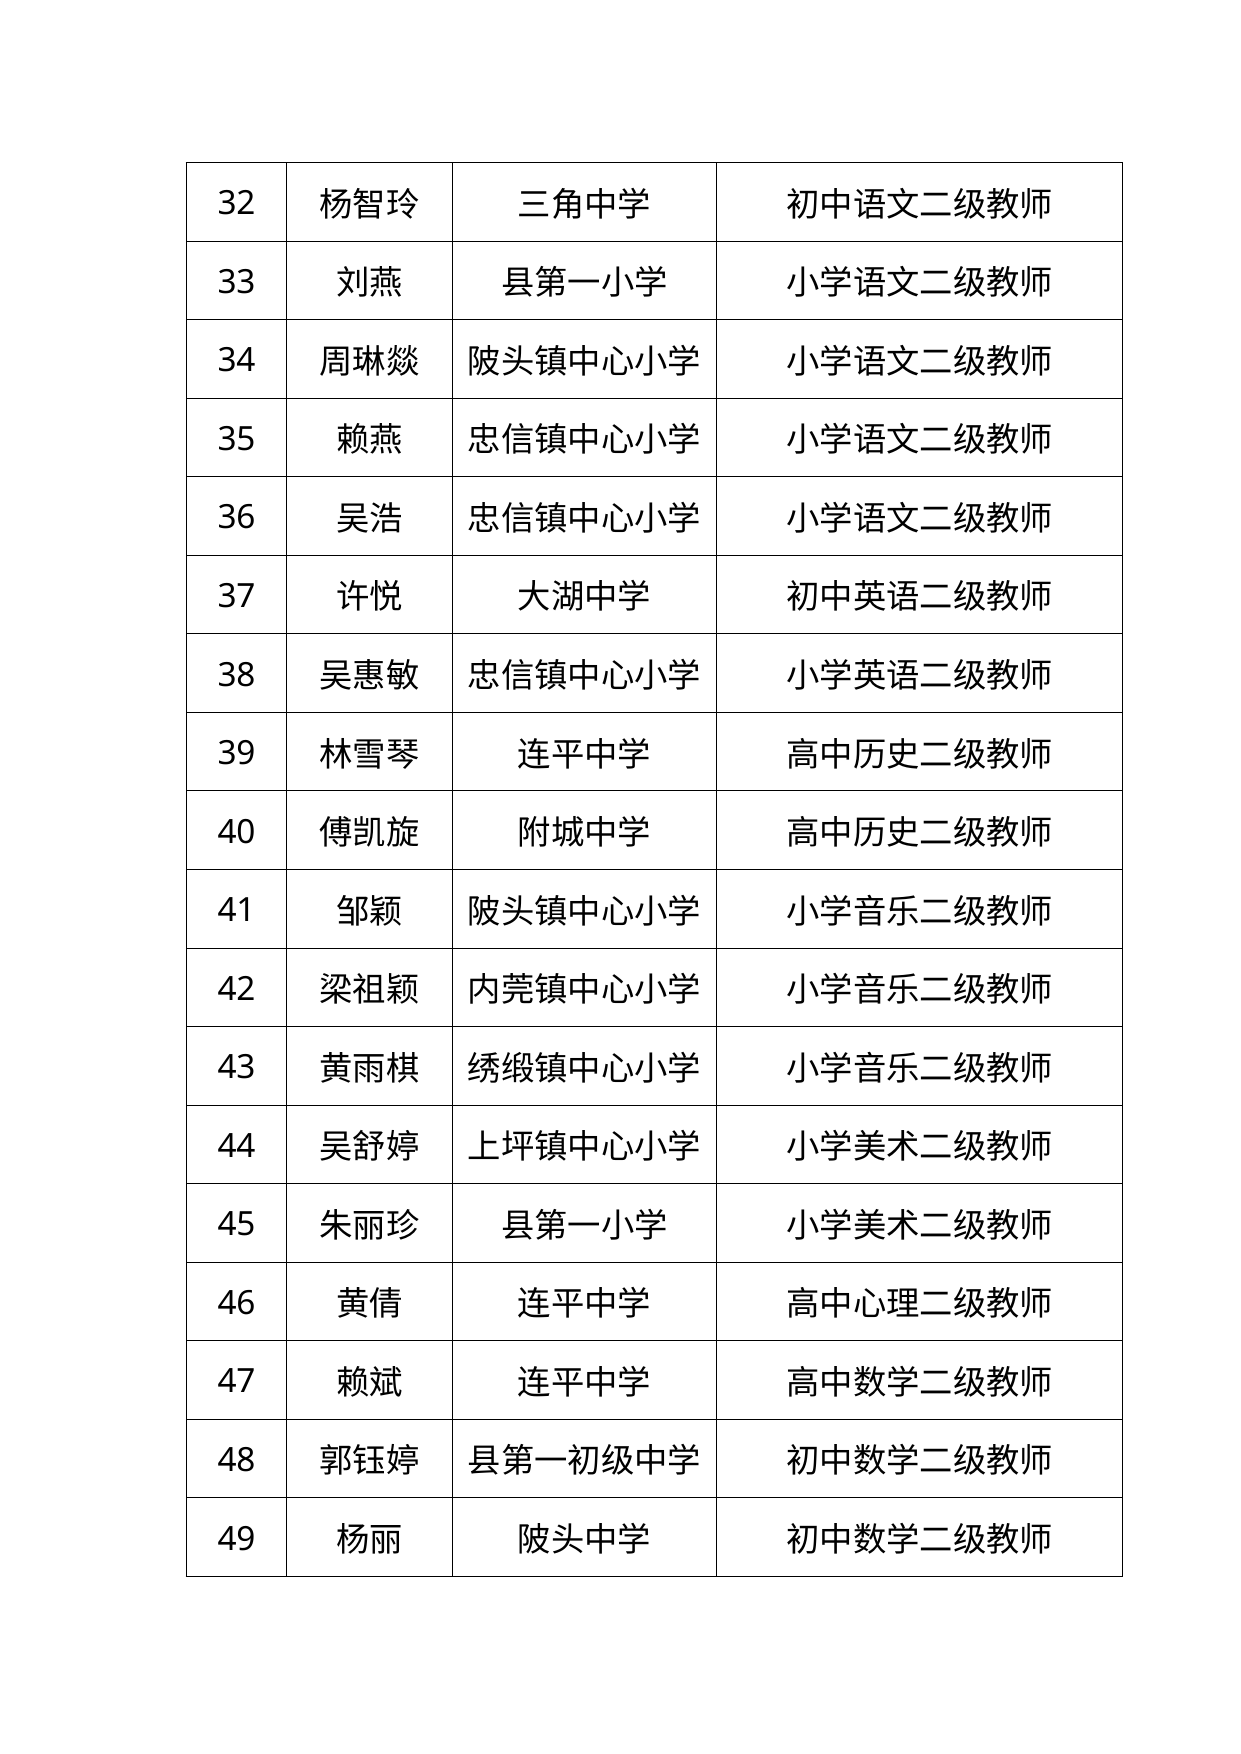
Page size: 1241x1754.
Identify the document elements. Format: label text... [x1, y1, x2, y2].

table_cell 高中历史二级教师 [717, 791, 1122, 869]
table_cell 高中数学二级教师 [717, 1341, 1122, 1419]
table_cell 32 [187, 163, 286, 241]
table_cell 陂头镇中心小学 [453, 870, 716, 947]
table_cell 赖燕 [287, 399, 452, 476]
table_cell 39 [187, 713, 286, 790]
table_cell 小学语文二级教师 [717, 320, 1122, 398]
table_cell 小学语文二级教师 [717, 477, 1122, 555]
table_cell 初中语文二级教师 [717, 163, 1122, 241]
table_cell 小学美术二级教师 [717, 1106, 1122, 1183]
table_cell 大湖中学 [453, 556, 716, 633]
table_cell 小学音乐二级教师 [717, 870, 1122, 947]
table_cell 县第一小学 [453, 1184, 716, 1262]
table_cell 邹颖 [287, 870, 452, 947]
table_cell 县第一初级中学 [453, 1420, 716, 1497]
table_cell 绣缎镇中心小学 [453, 1027, 716, 1104]
table_cell 许悦 [287, 556, 452, 633]
table_cell 37 [187, 556, 286, 633]
table_cell 陂头中学 [453, 1498, 716, 1576]
table_cell 44 [187, 1106, 286, 1183]
table_cell 小学英语二级教师 [717, 634, 1122, 712]
table_cell 高中历史二级教师 [717, 713, 1122, 790]
table_cell 46 [187, 1263, 286, 1340]
table_cell 36 [187, 477, 286, 555]
table_cell 周琳燚 [287, 320, 452, 398]
table_cell 忠信镇中心小学 [453, 477, 716, 555]
table_cell 三角中学 [453, 163, 716, 241]
table_cell 初中英语二级教师 [717, 556, 1122, 633]
table_cell 黄倩 [287, 1263, 452, 1340]
table_cell 杨智玲 [287, 163, 452, 241]
table_cell 48 [187, 1420, 286, 1497]
table_cell 连平中学 [453, 713, 716, 790]
table_cell 附城中学 [453, 791, 716, 869]
table_cell 上坪镇中心小学 [453, 1106, 716, 1183]
table_cell 41 [187, 870, 286, 947]
table_cell 黄雨棋 [287, 1027, 452, 1104]
table_cell 林雪琴 [287, 713, 452, 790]
table_cell 梁祖颖 [287, 949, 452, 1026]
table_cell 吴舒婷 [287, 1106, 452, 1183]
table_cell 38 [187, 634, 286, 712]
table_cell 吴惠敏 [287, 634, 452, 712]
table_cell 小学语文二级教师 [717, 399, 1122, 476]
table_cell 小学美术二级教师 [717, 1184, 1122, 1262]
table_cell 45 [187, 1184, 286, 1262]
table_cell 47 [187, 1341, 286, 1419]
table_cell 小学语文二级教师 [717, 242, 1122, 319]
table_cell 杨丽 [287, 1498, 452, 1576]
table_cell 连平中学 [453, 1341, 716, 1419]
table_cell 33 [187, 242, 286, 319]
table_cell 42 [187, 949, 286, 1026]
table_cell 朱丽珍 [287, 1184, 452, 1262]
table_cell 傅凯旋 [287, 791, 452, 869]
table_cell 连平中学 [453, 1263, 716, 1340]
table_cell 内莞镇中心小学 [453, 949, 716, 1026]
table_cell 43 [187, 1027, 286, 1104]
table_cell 陂头镇中心小学 [453, 320, 716, 398]
table_cell 忠信镇中心小学 [453, 634, 716, 712]
table_cell 34 [187, 320, 286, 398]
table_cell 初中数学二级教师 [717, 1420, 1122, 1497]
table_cell 40 [187, 791, 286, 869]
table_cell 县第一小学 [453, 242, 716, 319]
table_cell 小学音乐二级教师 [717, 949, 1122, 1026]
table_cell 高中心理二级教师 [717, 1263, 1122, 1340]
table_cell 刘燕 [287, 242, 452, 319]
table_cell 49 [187, 1498, 286, 1576]
table_cell 吴浩 [287, 477, 452, 555]
table_cell 赖斌 [287, 1341, 452, 1419]
table_cell 郭钰婷 [287, 1420, 452, 1497]
table_cell 35 [187, 399, 286, 476]
table_cell 初中数学二级教师 [717, 1498, 1122, 1576]
table_cell 忠信镇中心小学 [453, 399, 716, 476]
table_cell 小学音乐二级教师 [717, 1027, 1122, 1104]
